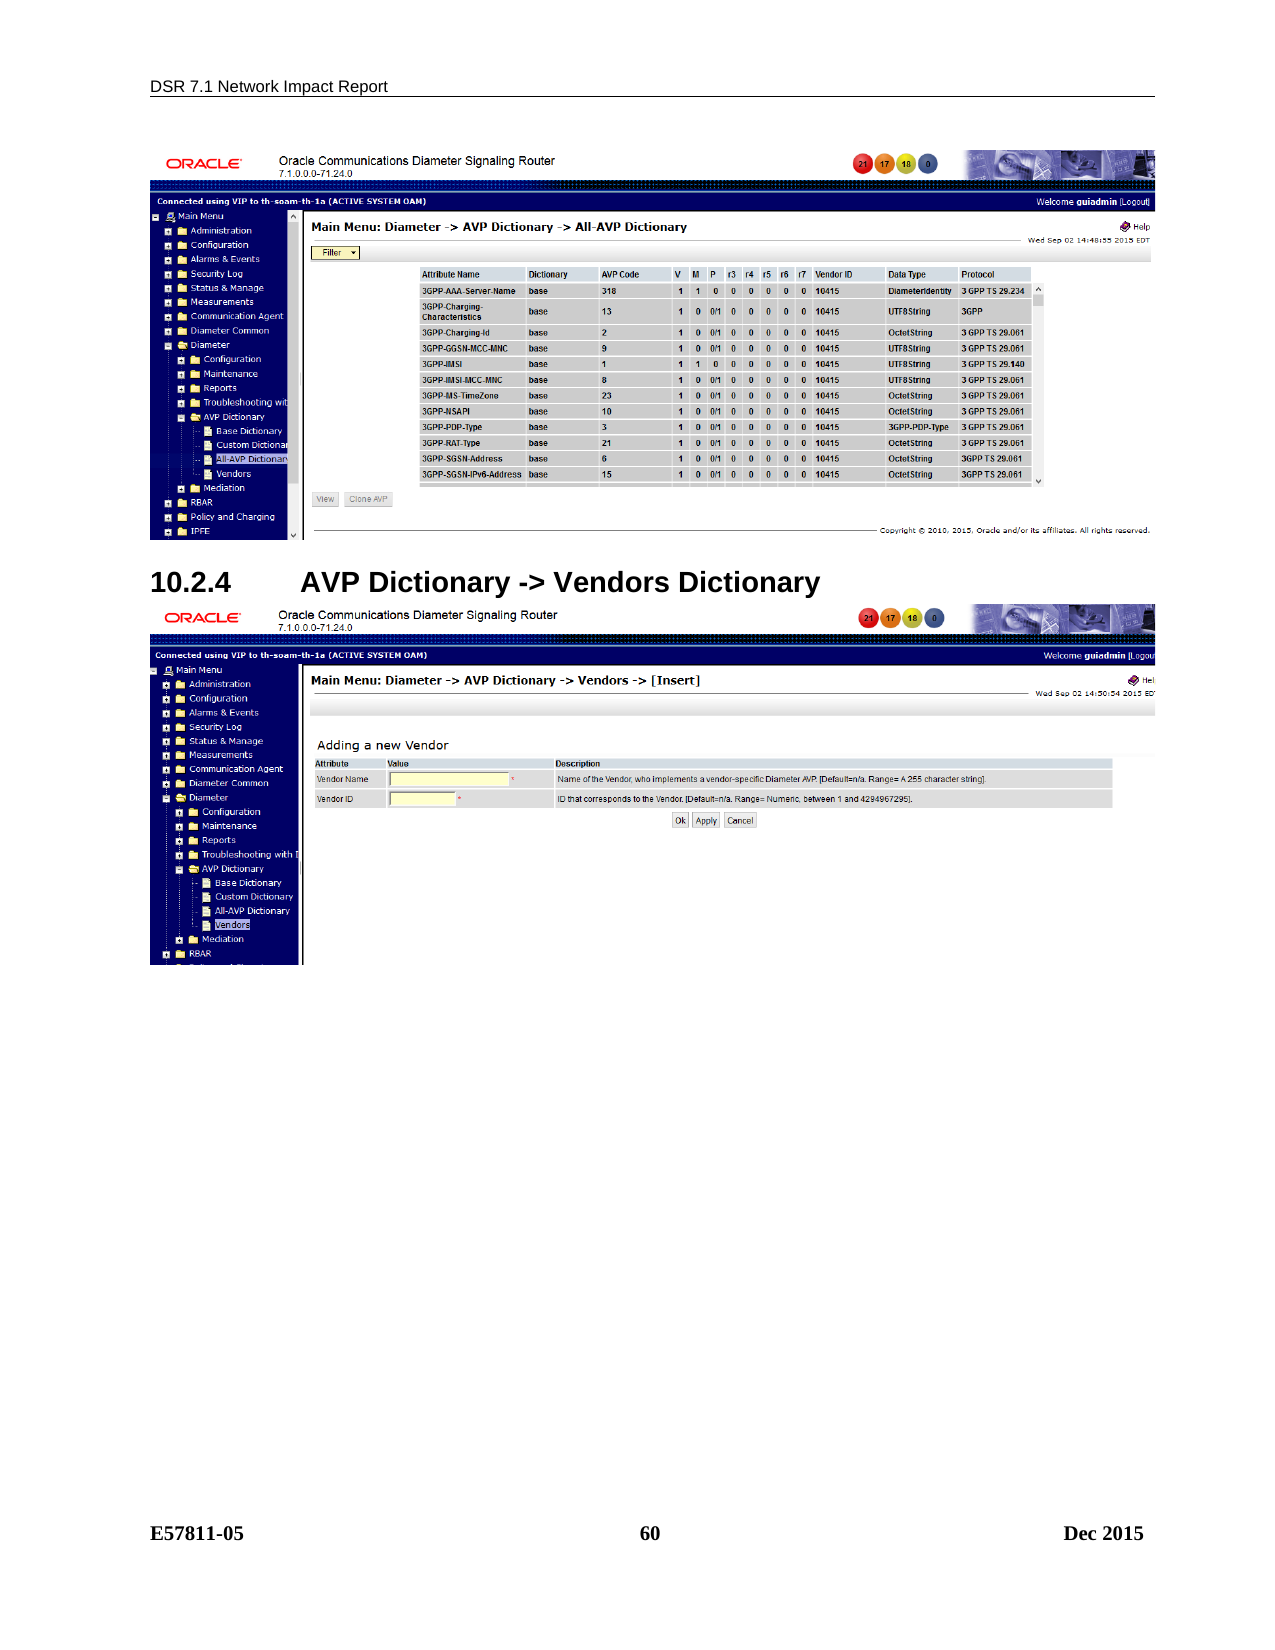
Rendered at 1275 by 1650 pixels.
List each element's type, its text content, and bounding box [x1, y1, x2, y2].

list AVP Dictionary -> Vendors Dictionary [150, 565, 1155, 598]
picture [150, 604, 1155, 965]
picture [150, 150, 1155, 540]
